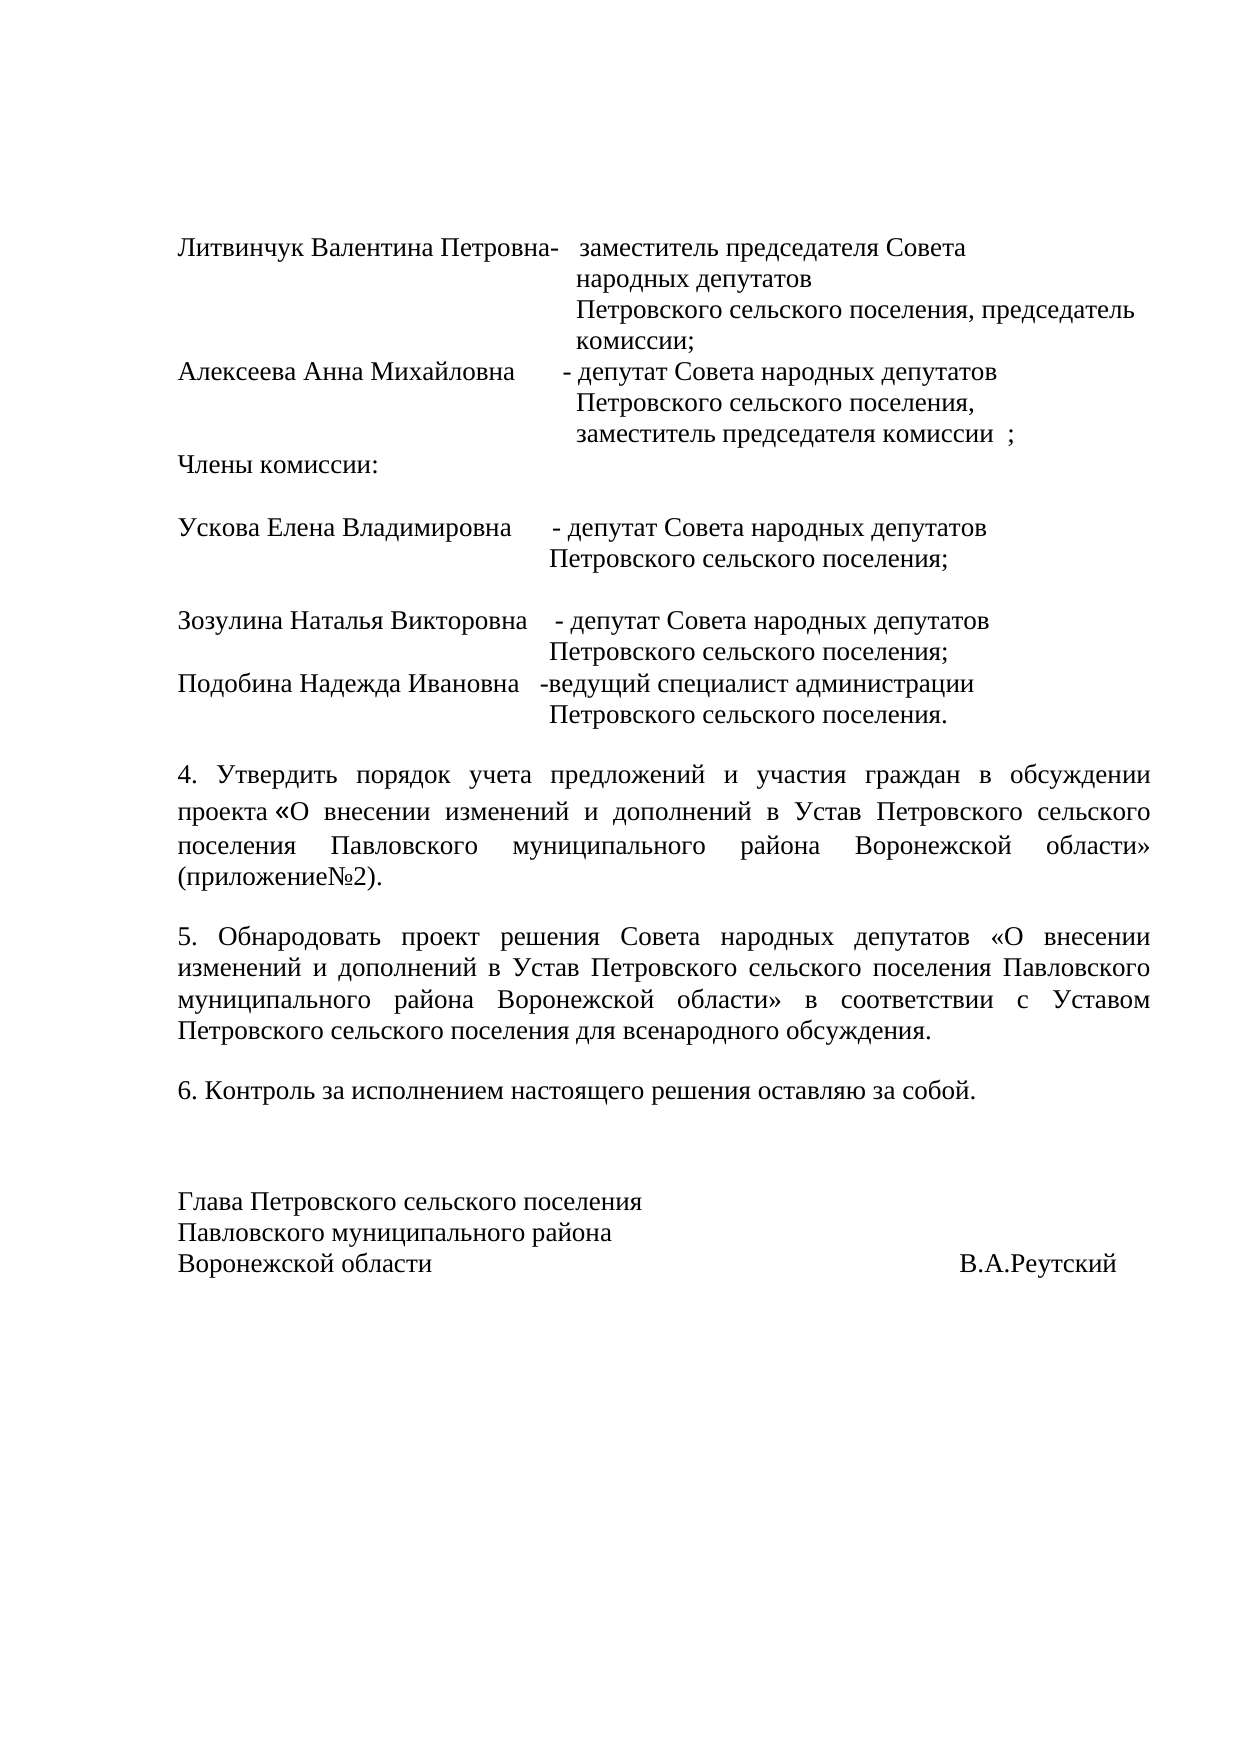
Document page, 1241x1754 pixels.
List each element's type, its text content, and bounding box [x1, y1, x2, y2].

text Петровского сельского поселения, председатель [177, 293, 1152, 324]
text Петровского сельского поселения, [177, 386, 1152, 417]
text Ускова Елена Владимировна - депутат Совета народных депутатов [177, 511, 1152, 542]
text 6. Контроль за исполнением настоящего решения оставляю за собой. [177, 1074, 1152, 1105]
text комиссии; [177, 324, 1152, 355]
text Литвинчук Валентина Петровна- заместитель председателя Совета [177, 231, 1152, 262]
text 4. Утвердить порядок учета предложений и участия граждан в обсуждении проекта «О внесении изменений и дополнений в Устав Петровского сельского поселения Павловского муниципального района Воронежской области» (приложение№2). [177, 758, 1152, 891]
text Подобина Надежда Ивановна -ведущий специалист администрации [177, 667, 1152, 698]
text народных депутатов [177, 262, 1152, 293]
text Петровского сельского поселения. [177, 698, 1152, 729]
text Зозулина Наталья Викторовна - депутат Совета народных депутатов [177, 604, 1152, 636]
text 5. Обнародовать проект решения Совета народных депутатов «О внесении изменений и дополнений в Устав Петровского сельского поселения Павловского муниципального района Воронежской области» в соответствии с Уставом Петровского сельского поселения для всенародного обсуждения. [177, 920, 1152, 1045]
text Члены комиссии: [177, 449, 1152, 480]
text заместитель председателя комиссии ; [177, 417, 1152, 449]
text Петровского сельского поселения; [177, 636, 1152, 667]
text Воронежской области В.А.Реутский [177, 1247, 1152, 1278]
text Петровского сельского поселения; [177, 542, 1152, 573]
text Алексеева Анна Михайловна - депутат Совета народных депутатов [177, 355, 1152, 386]
text Павловского муниципального района [177, 1216, 1152, 1247]
text Глава Петровского сельского поселения [177, 1185, 1152, 1216]
